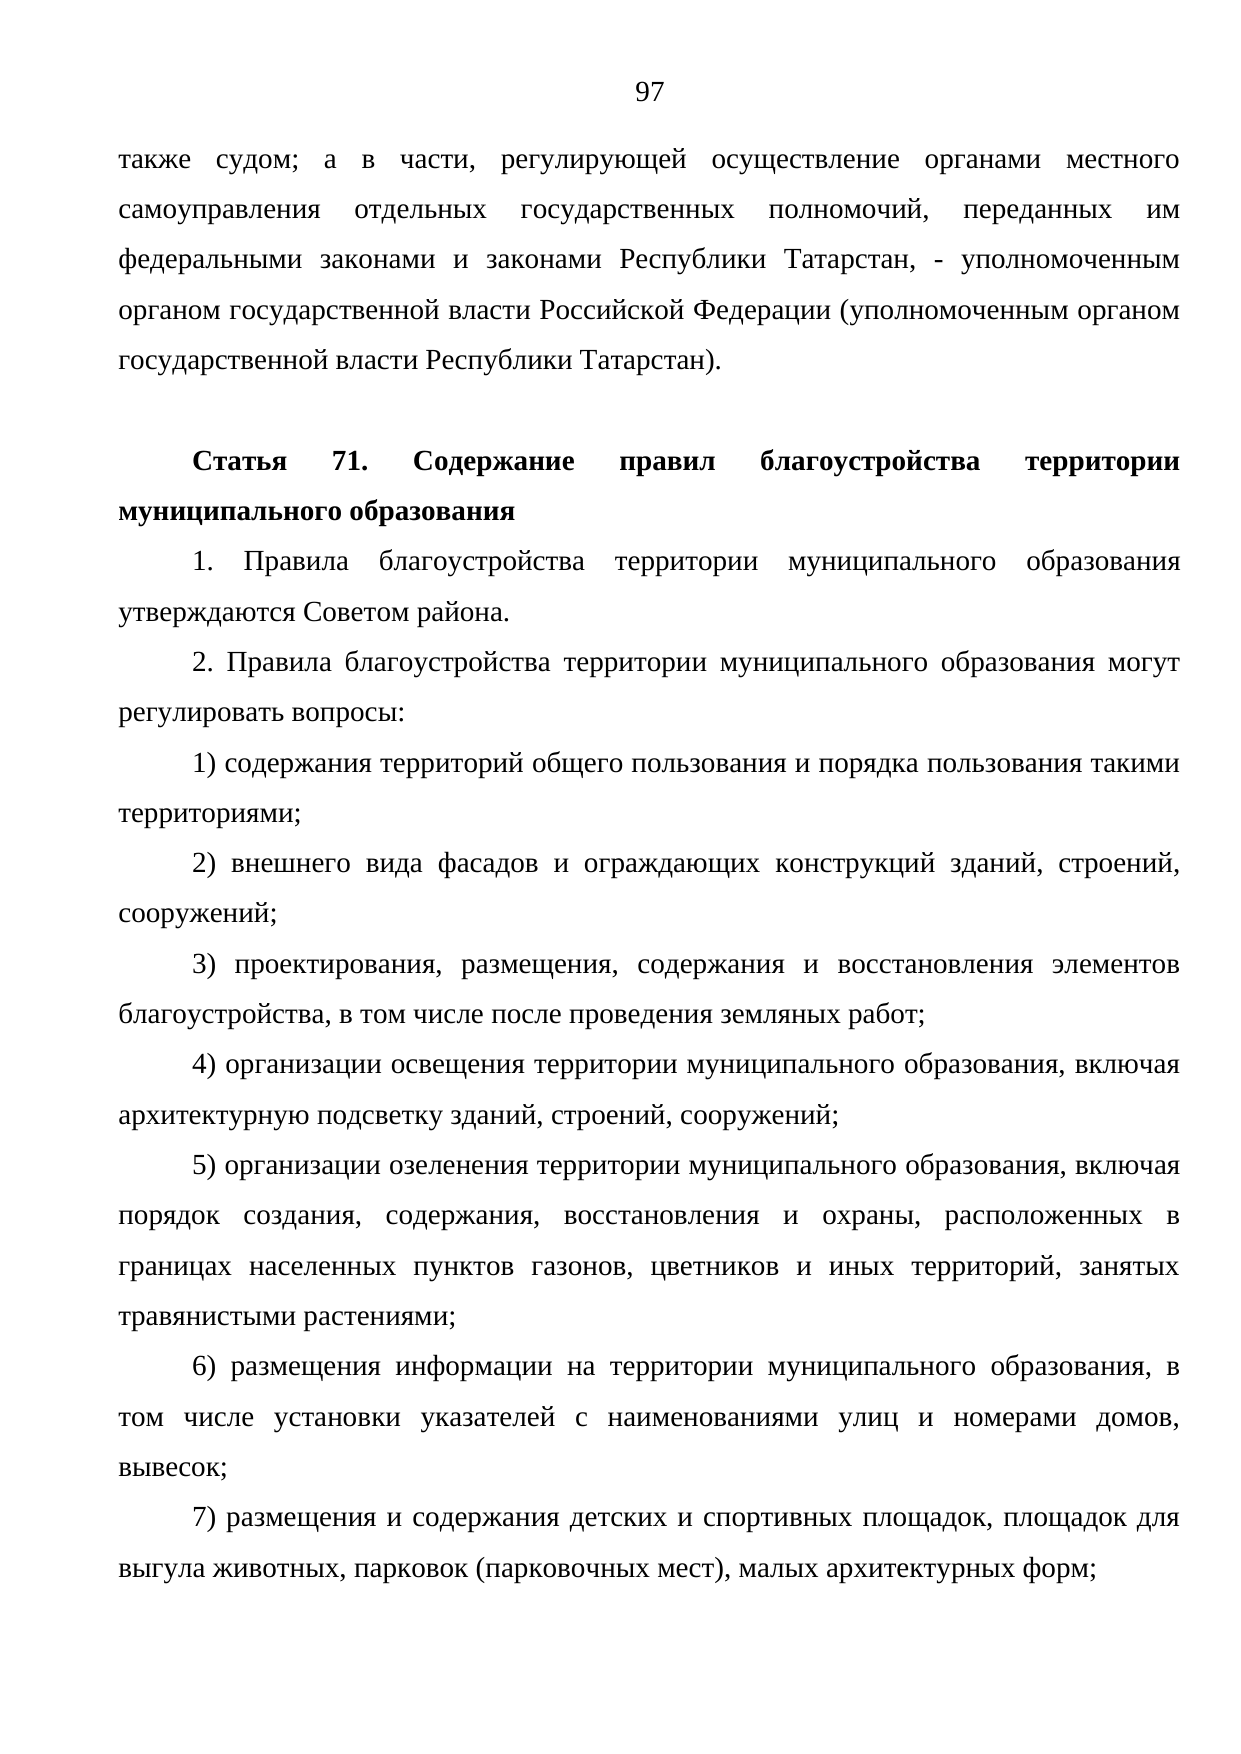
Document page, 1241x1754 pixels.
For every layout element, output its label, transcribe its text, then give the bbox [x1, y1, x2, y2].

text 4) организации освещения территории муниципального образования, включая архитектурную подсветку зданий, строений, сооружений; [118, 1047, 1181, 1130]
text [118, 141, 1181, 376]
text 1. Правила благоустройства территории муниципального образования утверждаются Советом района. [118, 543, 1181, 627]
text 1) содержания территорий общего пользования и порядка пользования такими территориями; [118, 745, 1181, 828]
text 2) внешнего вида фасадов и ограждающих конструкций зданий, строений, сооружений; [118, 845, 1181, 929]
text 5) организации озеленения территории муниципального образования, включая порядок создания, содержания, восстановления и охраны, расположенных в границах населенных пунктов газонов, цветников и иных территорий, занятых травянистыми растениями; [118, 1147, 1181, 1332]
text 6) размещения информации на территории муниципального образования, в том числе установки указателей с наименованиями улиц и номерами домов, вывесок; [118, 1348, 1181, 1483]
text Статья 71. Содержание правил благоустройства территории муниципального образования [118, 443, 1181, 527]
text 2. Правила благоустройства территории муниципального образования могут регулировать вопросы: [118, 644, 1181, 728]
text 3) проектирования, размещения, содержания и восстановления элементов благоустройства, в том числе после проведения земляных работ; [118, 946, 1181, 1030]
text 7) размещения и содержания детских и спортивных площадок, площадок для выгула животных, парковок (парковочных мест), малых архитектурных форм; [118, 1499, 1181, 1583]
